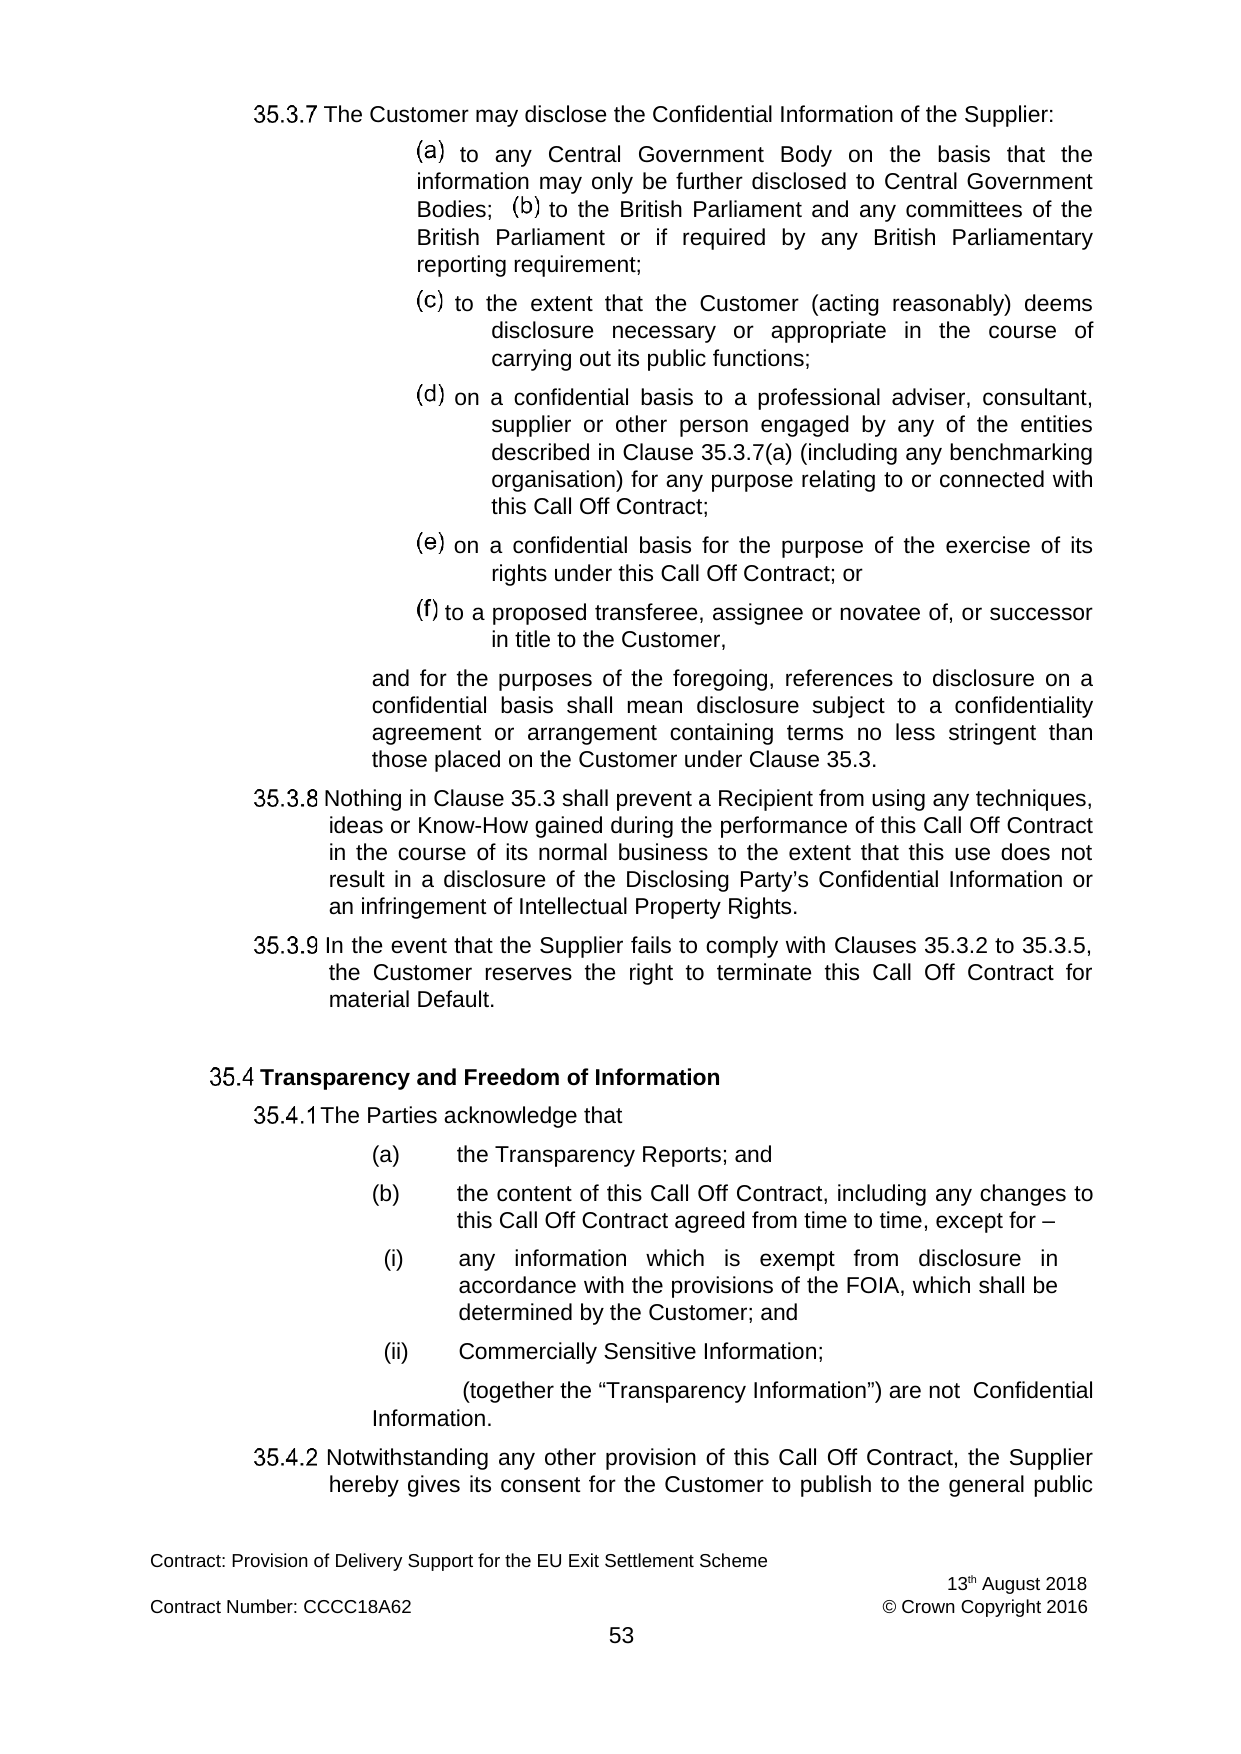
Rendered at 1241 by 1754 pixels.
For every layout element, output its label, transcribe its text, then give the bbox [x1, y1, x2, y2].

text and for the purposes of the foregoing, references to disclosure on a confidential basis shall mean disclosure subject to a confidentiality agreement or arrangement containing terms no less stringent than those placed on the Customer under Clause 35.3. [372, 665, 1094, 773]
text to the extent that the Customer (acting reasonably) deems disclosure necessary or appropriate in the course of carrying out its public functions; [416, 289, 1094, 371]
list the Transparency Reports; and [372, 1141, 1094, 1167]
text Information. [372, 1405, 1094, 1432]
list any information which is exempt from disclosure in accordance with the provisions of the FOIA, which shall be determined by the Customer; and [383, 1245, 1059, 1326]
picture [209, 1067, 254, 1086]
picture [512, 195, 540, 218]
picture [253, 1105, 314, 1124]
text to a proposed transferee, assignee or novatee of, or successor in title to the Customer, [416, 598, 1094, 653]
text on a confidential basis to a professional adviser, consultant, supplier or other person engaged by any of the entities described in Clause 35.3.7(a) (including any benchmarking organisation) for any purpose relating to or connected with this Call Off Contract; [416, 383, 1094, 519]
text (together the “Transparency Information”) are not Confidential [150, 1377, 1094, 1403]
text Nothing in Clause 35.3 shall prevent a Recipient from using any techniques, ideas or Know-How gained during the performance of this Call Off Contract in the course of its normal business to the extent that this use does not result in a disclosure of the Disclosing Party’s Confidential Information or an infringement of Intellectual Property Rights. [254, 785, 1094, 920]
list the content of this Call Off Contract, including any changes to this Call Off Contract agreed from time to time, except for – [372, 1179, 1094, 1233]
picture [416, 383, 444, 406]
picture [416, 289, 443, 312]
picture [253, 1447, 317, 1466]
picture [416, 531, 444, 554]
picture [416, 598, 438, 621]
list Commercially Sensitive Information; [383, 1338, 1059, 1364]
text on a confidential basis for the purpose of the exercise of its rights under this Call Off Contract; or [416, 531, 1094, 586]
picture [416, 140, 444, 163]
text The Parties acknowledge that [254, 1102, 1094, 1128]
text The Customer may disclose the Confidential Information of the Supplier: [254, 101, 1094, 128]
subtitle Transparency and Freedom of Information [209, 1064, 1094, 1090]
text to any Central Government Body on the basis that the information may only be further disclosed to Central Government Bodies; to the British Parliament and any committees of the British Parliament or if required by any British Parliamentary reporting requirement; [416, 140, 1094, 277]
text In the event that the Supplier fails to comply with Clauses 35.3.2 to 35.3.5, the Customer reserves the right to terminate this Call Off Contract for material Default. [254, 932, 1094, 1012]
picture [253, 935, 318, 954]
picture [253, 788, 318, 807]
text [254, 1444, 1094, 1497]
picture [253, 104, 317, 123]
